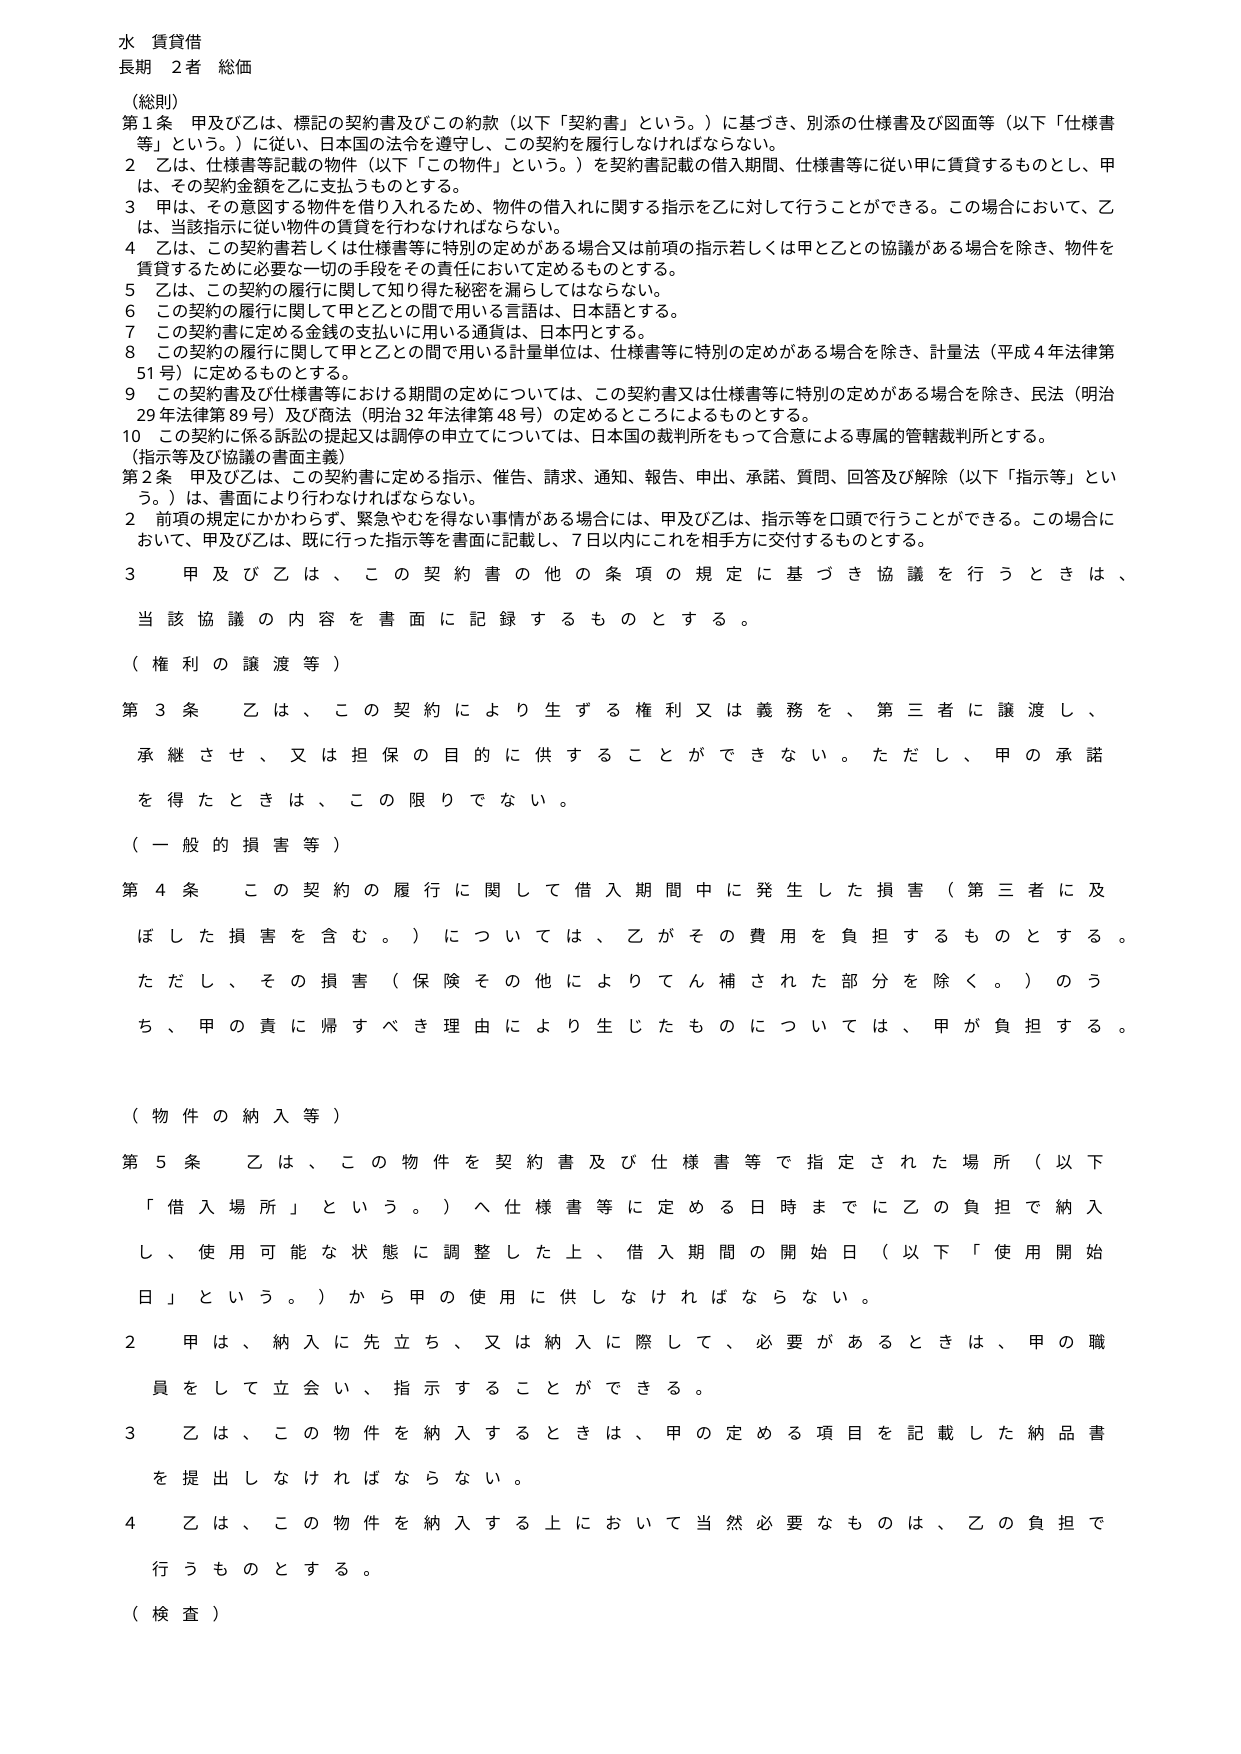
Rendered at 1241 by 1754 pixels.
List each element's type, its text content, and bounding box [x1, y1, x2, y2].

text （権利の譲渡等） [122, 641, 1118, 686]
text ６ この契約の履行に関して甲と乙との間で用いる言語は、日本語とする。 [122, 301, 1118, 321]
text ３ 甲及び乙は、この契約書の他の条項の規定に基づき協議を行うときは、当該協議の内容を書面に記録するものとする。 [122, 551, 1118, 641]
text ３ 乙は、この物件を納入するときは、甲の定める項目を記載した納品書を提出しなければならない。 [122, 1409, 1118, 1500]
text ８ この契約の履行に関して甲と乙との間で用いる計量単位は、仕様書等に特別の定めがある場合を除き、計量法（平成４年法律第51号）に定めるものとする。 [122, 342, 1118, 384]
text （指示等及び協議の書面主義） [122, 446, 1118, 467]
text ２ 乙は、仕様書等記載の物件（以下「この物件」という。）を契約書記載の借入期間、仕様書等に従い甲に賃貸するものとし、甲は、その契約金額を乙に支払うものとする。 [122, 155, 1118, 196]
text 第５条 乙は、この物件を契約書及び仕様書等で指定された場所（以下「借入場所」という。）へ仕様書等に定める日時までに乙の負担で納入し、使用可能な状態に調整した上、借入期間の開始日（以下「使用開始日」という。）から甲の使用に供しなければならない。 [122, 1138, 1118, 1319]
text ９ この契約書及び仕様書等における期間の定めについては、この契約書又は仕様書等に特別の定めがある場合を除き、民法（明治29年法律第89号）及び商法（明治32年法律第48号）の定めるところによるものとする。 [122, 384, 1118, 426]
text 第３条 乙は、この契約により生ずる権利又は義務を、第三者に譲渡し、承継させ、又は担保の目的に供することができない。ただし、甲の承諾を得たときは、この限りでない。 [122, 686, 1118, 822]
text ５ 乙は、この契約の履行に関して知り得た秘密を漏らしてはならない。 [122, 280, 1118, 301]
text 10 この契約に係る訴訟の提起又は調停の申立てについては、日本国の裁判所をもって合意による専属的管轄裁判所とする。 [122, 426, 1118, 446]
text 第１条 甲及び乙は、標記の契約書及びこの約款（以下「契約書」という。）に基づき、別添の仕様書及び図面等（以下「仕様書等」という。）に従い、日本国の法令を遵守し、この契約を履行しなければならない。 [122, 113, 1118, 155]
text （検査） [122, 1590, 1118, 1636]
text ７ この契約書に定める金銭の支払いに用いる通貨は、日本円とする。 [122, 321, 1118, 342]
text （一般的損害等） [122, 822, 1118, 867]
text 第４条 この契約の履行に関して借入期間中に発生した損害（第三者に及ぼした損害を含む。）については、乙がその費用を負担するものとする。ただし、その損害（保険その他によりてん補された部分を除く。）のうち、甲の責に帰すべき理由により生じたものについては、甲が負担する。 [122, 867, 1118, 1093]
text （物件の納入等） [122, 1093, 1118, 1138]
text ２ 甲は、納入に先立ち、又は納入に際して、必要があるときは、甲の職員をして立会い、指示することができる。 [122, 1319, 1118, 1409]
text ４ 乙は、この物件を納入する上において当然必要なものは、乙の負担で行うものとする。 [122, 1500, 1118, 1590]
text （総則） [122, 92, 1118, 113]
text 第２条 甲及び乙は、この契約書に定める指示、催告、請求、通知、報告、申出、承諾、質問、回答及び解除（以下「指示等」という。）は、書面により行わなければならない。 [122, 467, 1118, 509]
text ４ 乙は、この契約書若しくは仕様書等に特別の定めがある場合又は前項の指示若しくは甲と乙との協議がある場合を除き、物件を賃貸するために必要な一切の手段をその責任において定めるものとする。 [122, 238, 1118, 280]
text ２ 前項の規定にかかわらず、緊急やむを得ない事情がある場合には、甲及び乙は、指示等を口頭で行うことができる。この場合において、甲及び乙は、既に行った指示等を書面に記載し、７日以内にこれを相手方に交付するものとする。 [122, 509, 1118, 551]
text ３ 甲は、その意図する物件を借り入れるため、物件の借入れに関する指示を乙に対して行うことができる。この場合において、乙は、当該指示に従い物件の賃貸を行わなければならない。 [122, 196, 1118, 238]
